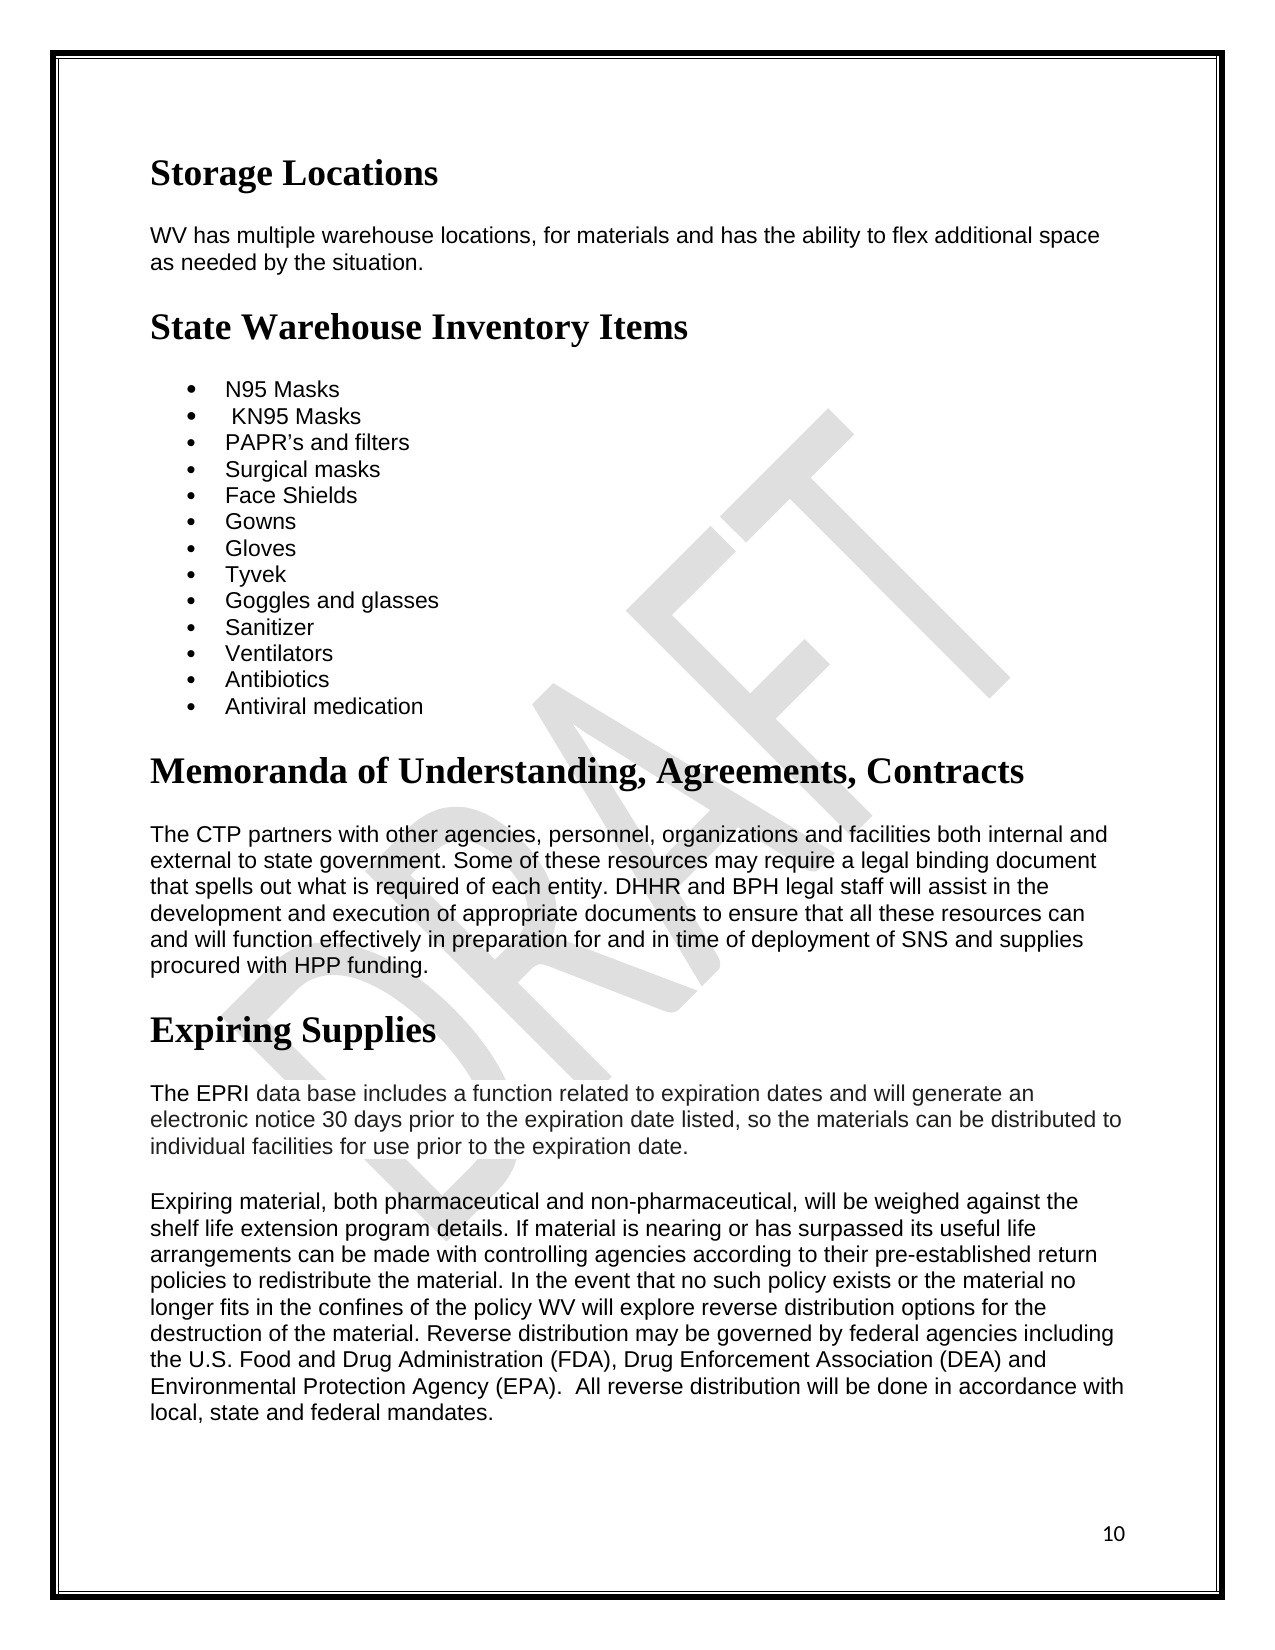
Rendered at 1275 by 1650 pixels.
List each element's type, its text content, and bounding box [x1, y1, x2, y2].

subtitle The CTP partners with other agencies, personnel, organizations and facilities both internal and external to state government. Some of these resources may require a legal binding document that spells out what is required of each entity. DHHR and BPH legal staff will assist in the development and execution of appropriate documents to ensure that all these resources can and will function effectively in preparation for and in time of deployment of SNS and supplies procured with HPP funding. [150, 821, 1125, 979]
list KN95 Masks [187, 403, 1125, 429]
list Tyvek [187, 561, 1125, 587]
list PAPR’s and filters [187, 429, 1125, 456]
list Ventilators [187, 640, 1125, 666]
list Antiviral medication [187, 693, 1125, 719]
list Surgical masks [187, 456, 1125, 482]
subtitle Storage Locations [150, 150, 1125, 193]
list Sanitizer [187, 614, 1125, 640]
subtitle State Warehouse Inventory Items [150, 304, 1125, 347]
list Gloves [187, 534, 1125, 561]
list Antibiotics [187, 666, 1125, 693]
list Goggles and glasses [187, 587, 1125, 614]
subtitle Memoranda of Understanding, Agreements, Contracts [150, 748, 1125, 791]
text The EPRI data base includes a function related to expiration dates and will generate an electronic notice 30 days prior to the expiration date listed, so the materials can be distributed to individual facilities for use prior to the expiration date. [150, 1080, 1125, 1159]
list Gowns [187, 508, 1125, 534]
list Face Shields [187, 482, 1125, 508]
subtitle Expiring Supplies [150, 1008, 1125, 1051]
subtitle Expiring material, both pharmaceutical and non-pharmaceutical, will be weighed against the shelf life extension program details. If material is nearing or has surpassed its useful life arrangements can be made with controlling agencies according to their pre-established return policies to redistribute the material. In the event that no such policy exists or the material no longer fits in the confines of the policy WV will explore reverse distribution options for the destruction of the material. Reverse distribution may be governed by federal agencies including the U.S. Food and Drug Administration (FDA), Drug Enforcement Association (DEA) and Environmental Protection Agency (EPA). All reverse distribution will be done in accordance with local, state and federal mandates. [150, 1188, 1125, 1426]
list N95 Masks [187, 376, 1125, 403]
subtitle WV has multiple warehouse locations, for materials and has the ability to flex additional space as needed by the situation. [150, 222, 1125, 275]
